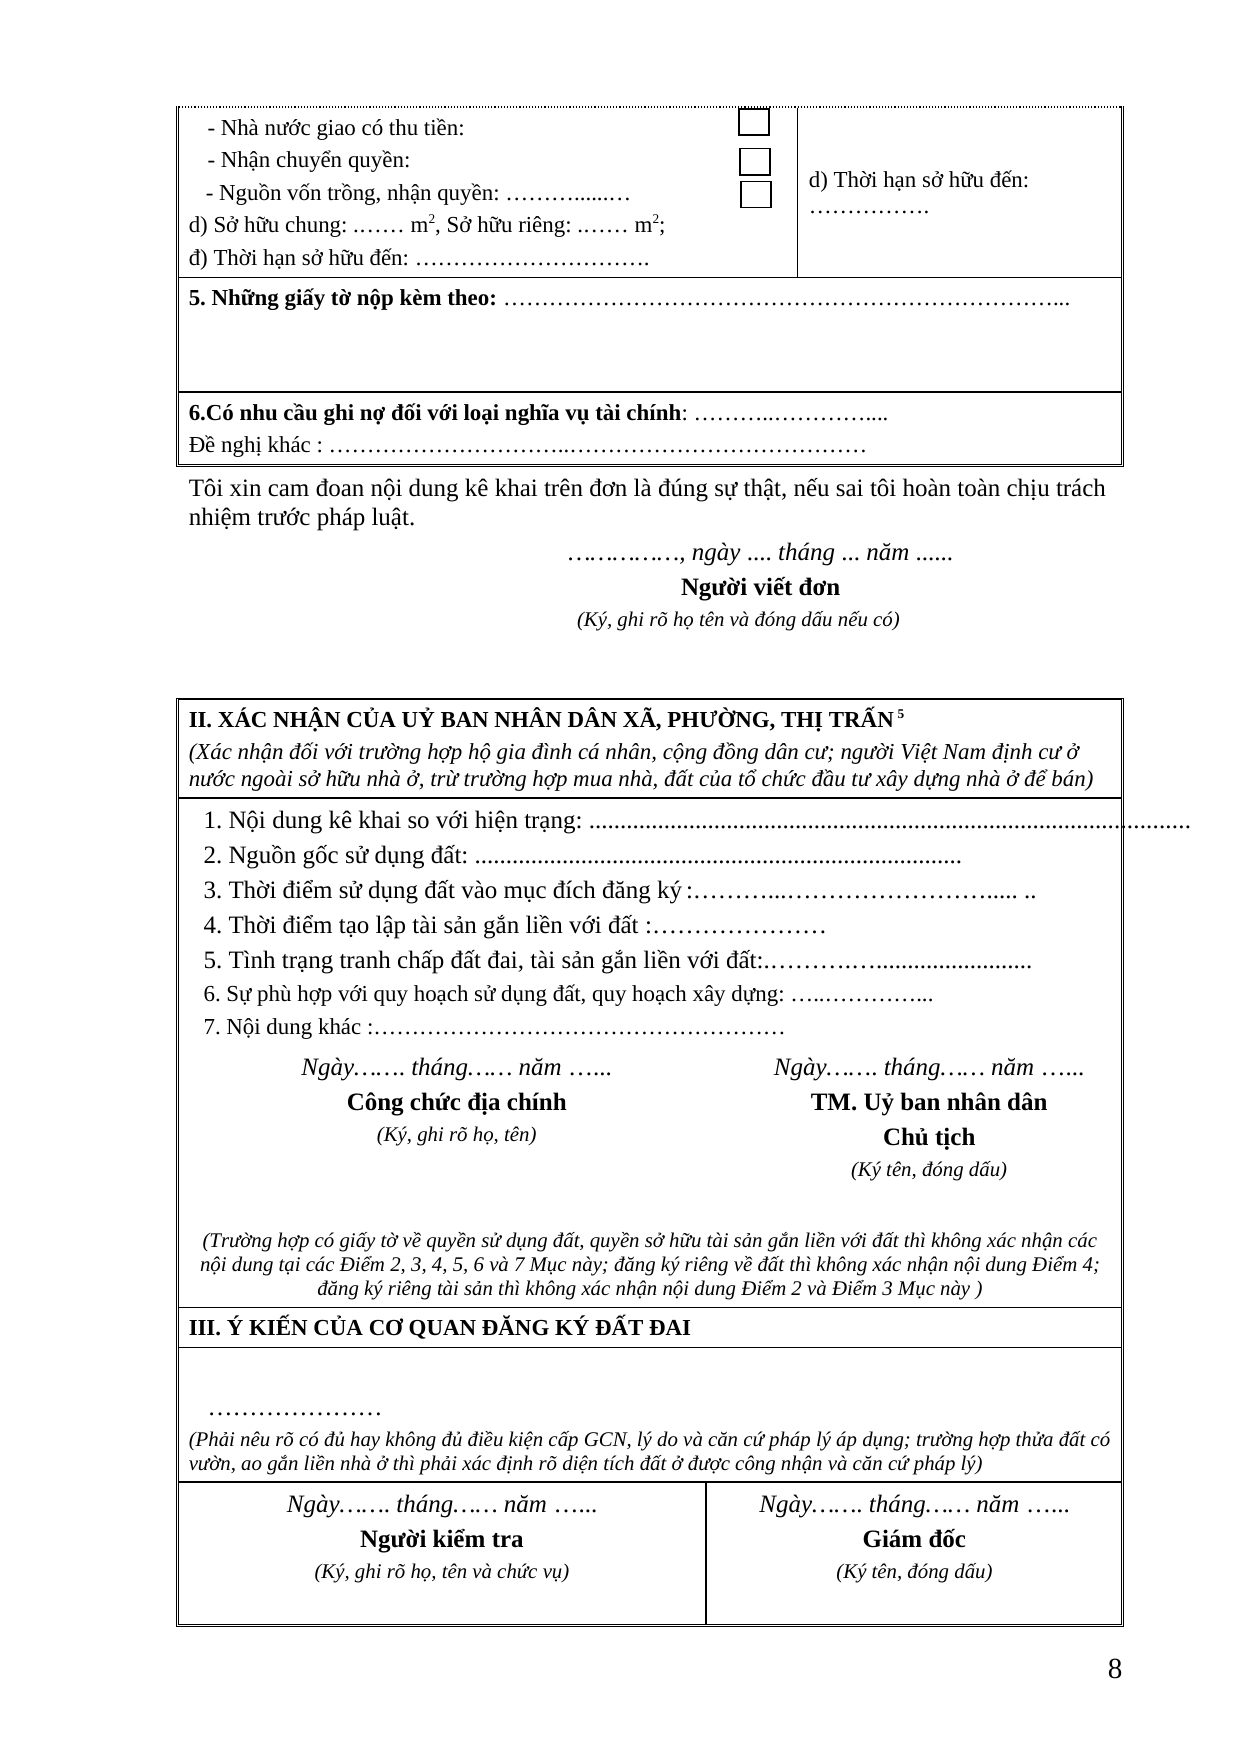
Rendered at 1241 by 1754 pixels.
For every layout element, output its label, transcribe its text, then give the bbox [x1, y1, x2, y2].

text Tôi xin cam đoan nội dung kê khai trên đơn là đúng sự thật, nếu sai tôi hoàn toàn chịu trách nhiệm trước pháp luật. [188, 473, 1122, 531]
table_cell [707, 1483, 1121, 1624]
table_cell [798, 106, 1121, 277]
table_cell 5. Những giấy tờ nộp kèm theo: ………………………………………………………………... [179, 278, 1121, 391]
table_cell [179, 1483, 705, 1624]
text Người viết đơn [177, 572, 1122, 601]
text (Ký, ghi rõ họ tên và đóng dấu nếu có) [177, 607, 1122, 631]
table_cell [179, 106, 797, 277]
text ……………, ngày .... tháng ... năm ...... [177, 537, 1122, 566]
table_header II. XÁC NHẬN CỦA UỶ BAN NHÂN DÂN XÃ, PHƯỜNG, THỊ TRẤN 5 (Xác nhận đối với trường hợp hộ gia đình cá nhân, cộng đồng dân cư; người Việt Nam định cư ở nước ngoài sở hữu nhà ở, trừ trường hợp mua nhà, đất của tổ chức đầu tư xây dựng nhà ở để bán) [179, 700, 1121, 797]
table_cell III. Ý KIẾN CỦA CƠ QUAN ĐĂNG KÝ ĐẤT ĐAI [179, 1308, 1121, 1346]
table_cell (Trường hợp có giấy tờ về quyền sử dụng đất, quyền sở hữu tài sản gắn liền với đất thì không xác nhận các nội dung tại các Điểm 2, 3, 4, 5, 6 và 7 Mục này; đăng ký riêng về đất thì không xác nhận nội dung Điểm 4; đăng ký riêng tài sản thì không xác nhận nội dung Điểm 2 và Điểm 3 Mục này ) [179, 1222, 1121, 1307]
table_cell 6.Có nhu cầu ghi nợ đối với loại nghĩa vụ tài chính: ………..………….... Đề nghị khác : …………………………..………………………………… [179, 393, 1121, 464]
table_cell ………………… (Phải nêu rõ có đủ hay không đủ điều kiện cấp GCN, lý do và căn cứ pháp lý áp dụng; trường hợp thửa đất có vườn, ao gắn liền nhà ở thì phải xác định rõ diện tích đất ở được công nhận và căn cứ pháp lý) [179, 1348, 1121, 1481]
table_cell Ngày……. tháng…… năm …... Công chức địa chính (Ký, ghi rõ họ, tên) [179, 1045, 736, 1222]
table_cell 1. Nội dung kê khai so với hiện trạng: … 2. Nguồn gốc sử dụng đất: .............................................................................. 3. Thời điểm sử dụng đất vào mục đích đăng ký :………...……………………..... .. 4. Thời điểm tạo lập tài sản gắn liền với đất :………………… 5. Tình trạng tranh chấp đất đai, tài sản gắn liền với đất:.……….…......................... 6. Sự phù hợp với quy hoạch sử dụng đất, quy hoạch xây dựng: …..…………... 7. Nội dung khác :……………………………………………… [179, 799, 1121, 1045]
table_cell Ngày……. tháng…… năm …... TM. Uỷ ban nhân dân Chủ tịch (Ký tên, đóng dấu) [736, 1045, 1121, 1222]
